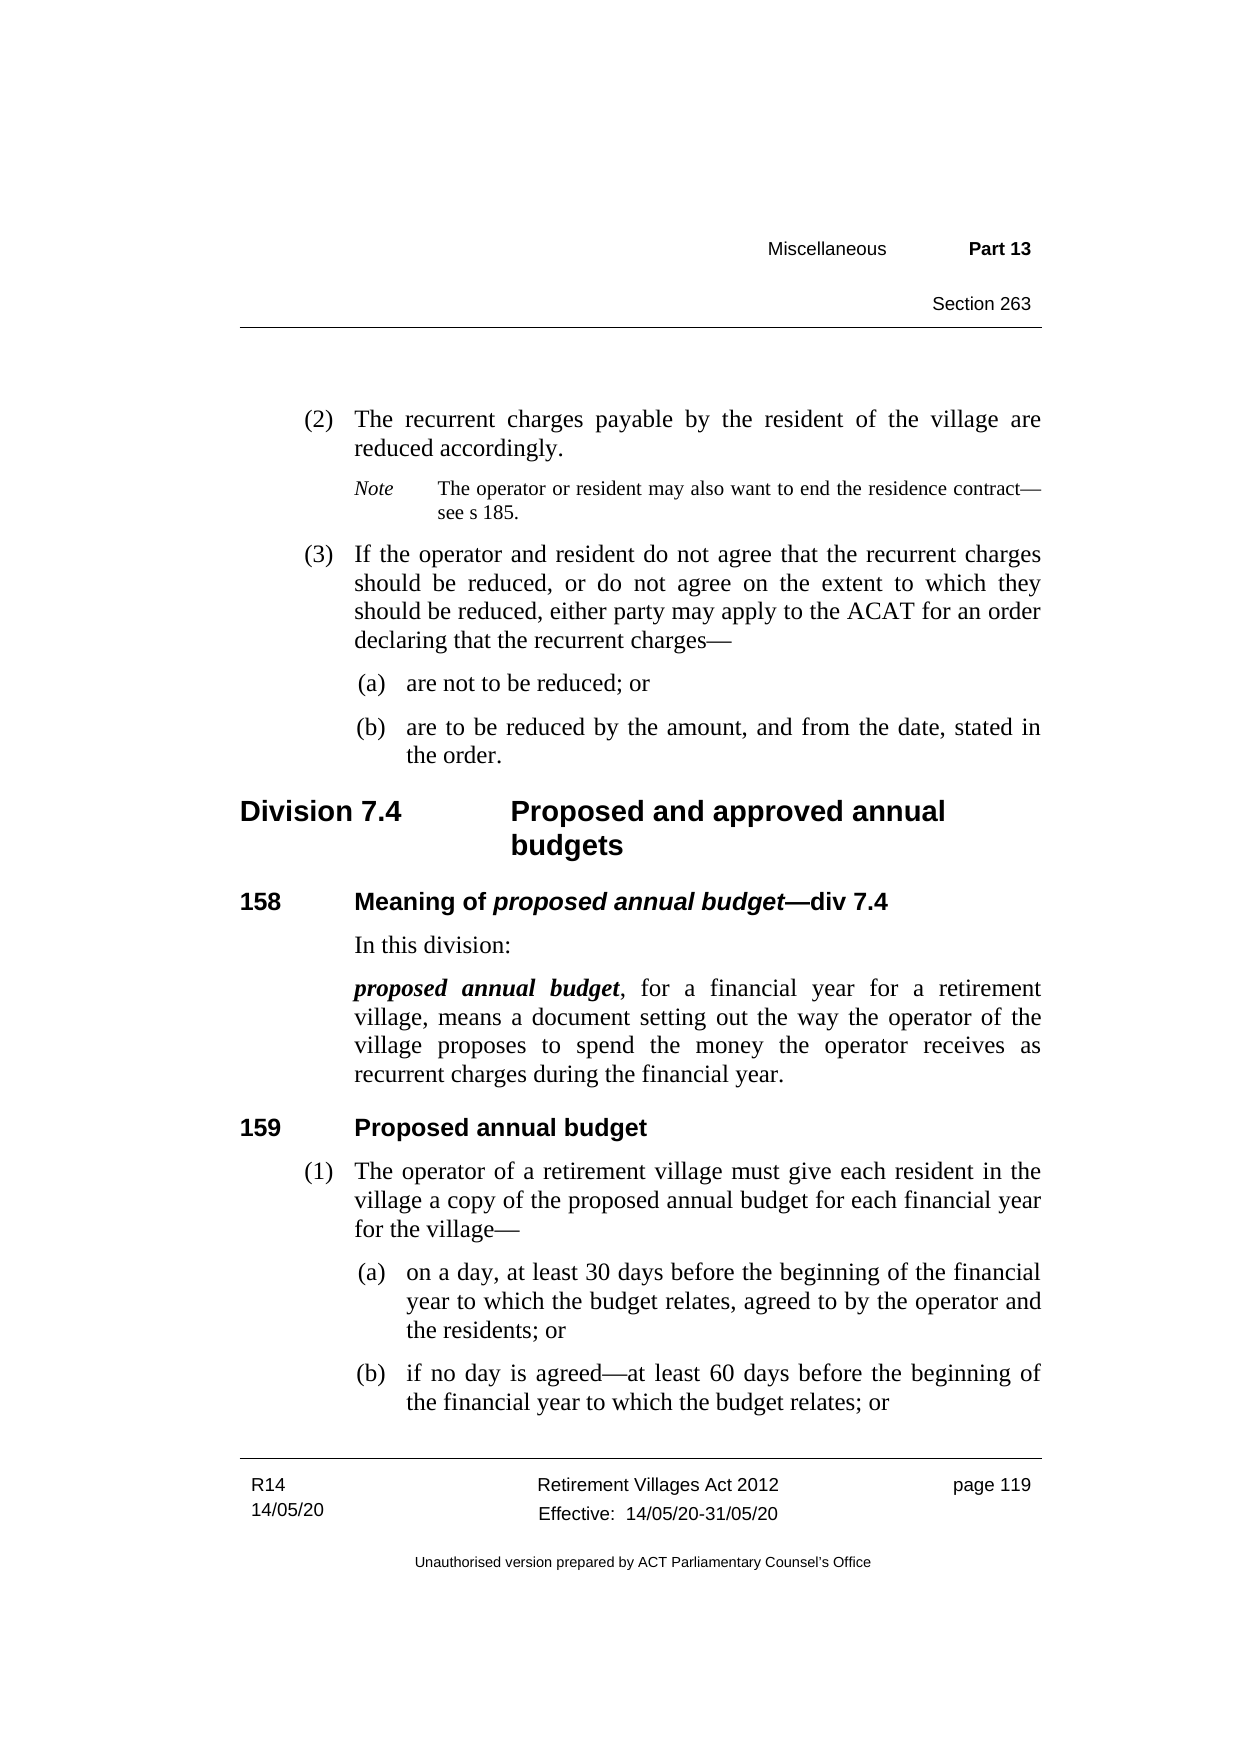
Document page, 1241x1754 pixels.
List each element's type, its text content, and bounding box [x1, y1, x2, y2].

text (a) are not to be reduced; or [239, 668, 1042, 697]
text Division 7.4 Proposed and approved annual budgets [239, 794, 1042, 861]
text (1) The operator of a retirement village must give each resident in the village a copy of the proposed annual budget for each financial year for the village— [239, 1156, 1042, 1243]
text (3) If the operator and resident do not agree that the recurrent charges should be reduced, or do not agree on the extent to which they should be reduced, either party may apply to the ACAT for an order declaring that the recurrent charges— [239, 539, 1042, 654]
text 159 Proposed annual budget [239, 1113, 1042, 1142]
text Note The operator or resident may also want to end the residence contract—see s 185. [354, 476, 1042, 524]
text (b) if no day is agreed—at least 60 days before the beginning of the financial year to which the budget relates; or [239, 1358, 1042, 1416]
text In this division: [354, 930, 1042, 958]
text (a) on a day, at least 30 days before the beginning of the financial year to which the budget relates, agreed to by the operator and the residents; or [239, 1257, 1042, 1343]
text (b) are to be reduced by the amount, and from the date, stated in the order. [239, 712, 1042, 769]
text 158 Meaning of proposed annual budget—div 7.4 [239, 886, 1042, 915]
text proposed annual budget, for a financial year for a retirement village, means a document setting out the way the operator of the village proposes to spend the money the operator receives as recurrent charges during the financial year. [354, 973, 1042, 1088]
text (2) The recurrent charges payable by the resident of the village are reduced accordingly. [239, 404, 1042, 462]
